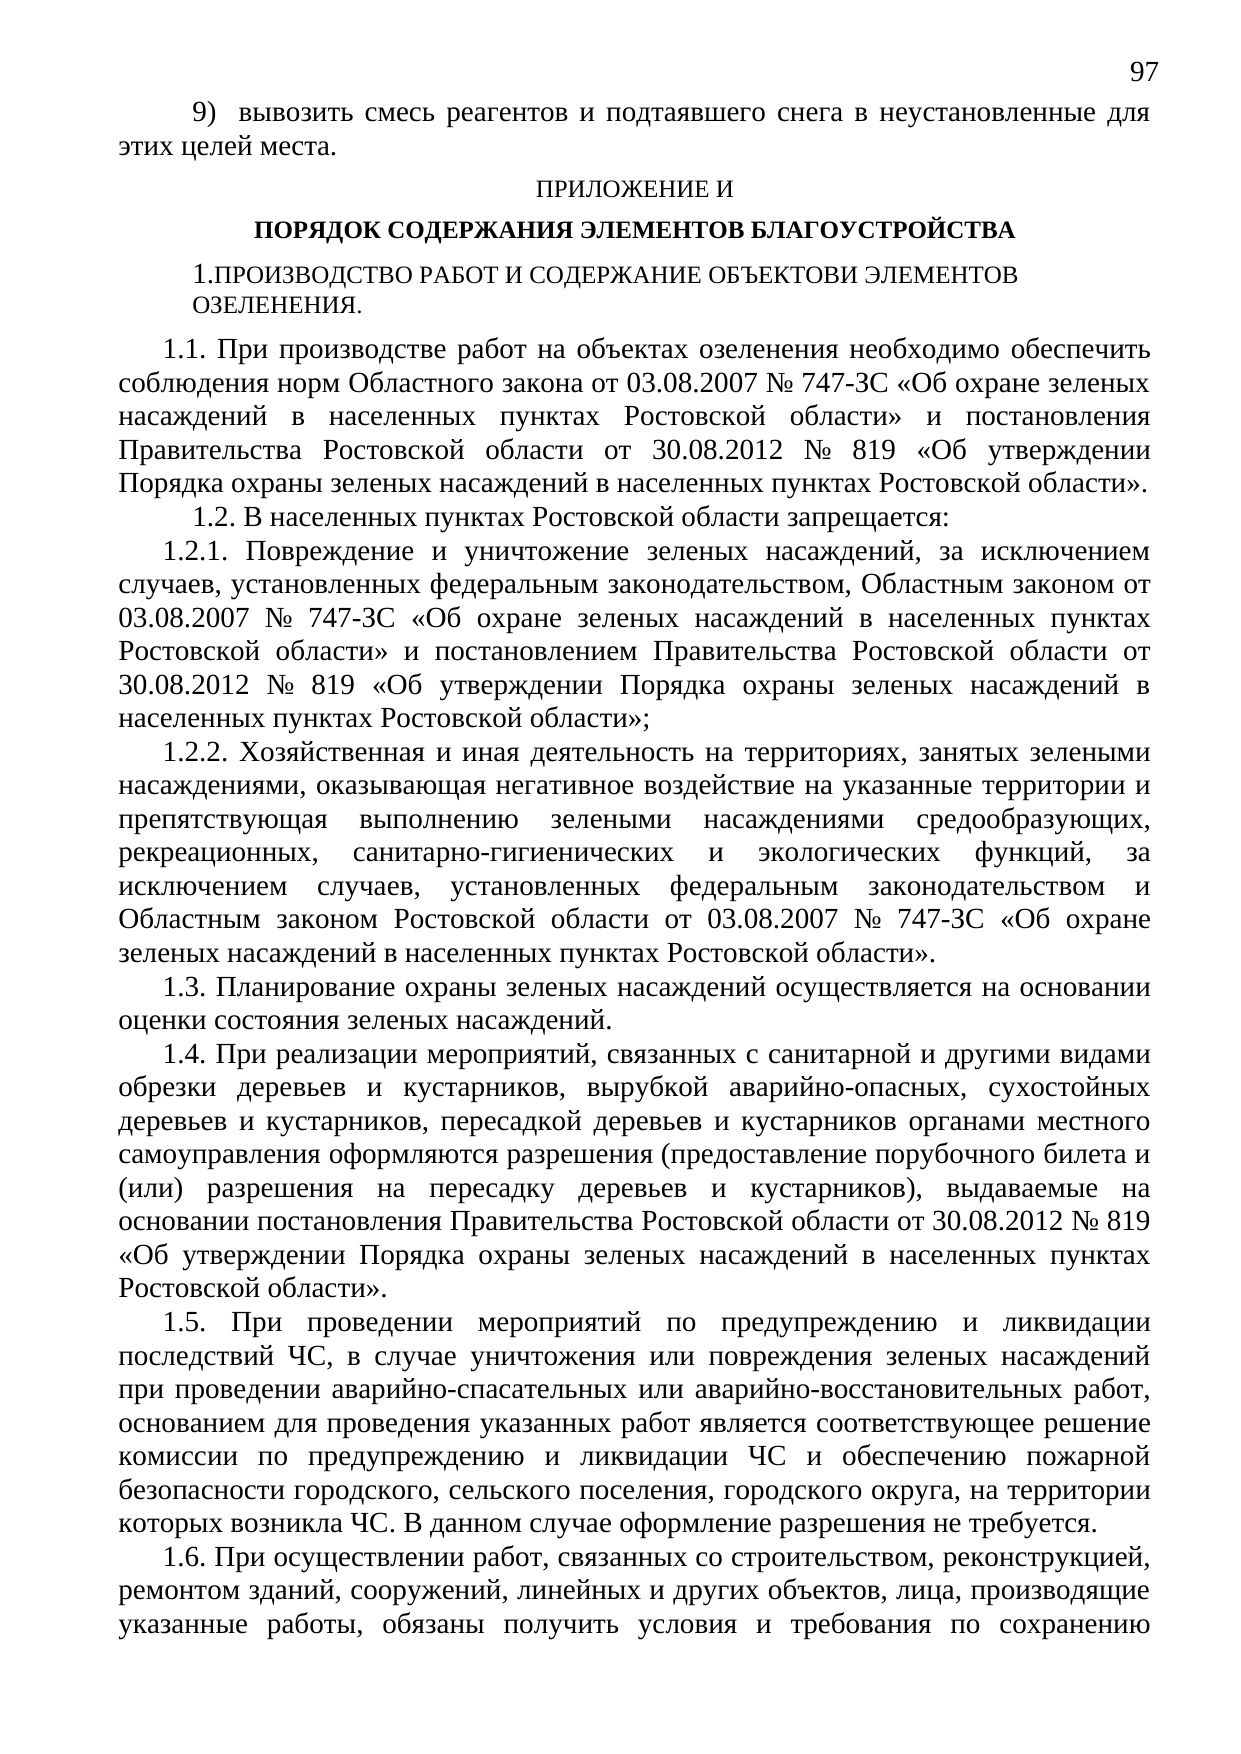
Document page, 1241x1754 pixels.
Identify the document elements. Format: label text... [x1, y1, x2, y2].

text 9) вывозить смесь реагентов и подтаявшего снега в неустановленные для этих целей места. [118, 94, 1152, 162]
text 1.5. При проведении мероприятий по предупреждению и ликвидации последствий ЧС, в случае уничтожения или повреждения зеленых насаждений при проведении аварийно-спасательных или аварийно-восстановительных работ, основанием для проведения указанных работ является соответствующее решение комиссии по предупреждению и ликвидации ЧС и обеспечению пожарной безопасности городского, сельского поселения, городского округа, на территории которых возникла ЧС. В данном случае оформление разрешения не требуется. [118, 1304, 1152, 1539]
text ОЗЕЛЕНЕНИЯ. [118, 290, 1152, 319]
text 1.2. В населенных пунктах Ростовской области запрещается: [118, 499, 1152, 533]
text 1.2.2. Хозяйственная и иная деятельность на территориях, занятых зелеными насаждениями, оказывающая негативное воздействие на указанные территории и препятствующая выполнению зелеными насаждениями средообразующих, рекреационных, санитарно-гигиенических и экологических функций, за исключением случаев, установленных федеральным законодательством и Областным законом Ростовской области от 03.08.2007 № 747-ЗС «Об охране зеленых насаждений в населенных пунктах Ростовской области». [118, 734, 1152, 969]
text ПОРЯДОК СОДЕРЖАНИЯ ЭЛЕМЕНТОВ БЛАГОУСТРОЙСТВА [118, 215, 1152, 244]
text 1.2.1. Повреждение и уничтожение зеленых насаждений, за исключением случаев, установленных федеральным законодательством, Областным законом от 03.08.2007 № 747-ЗС «Об охране зеленых насаждений в населенных пунктах Ростовской области» и постановлением Правительства Ростовской области от 30.08.2012 № 819 «Об утверждении Порядка охраны зеленых насаждений в населенных пунктах Ростовской области»; [118, 533, 1152, 734]
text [118, 1539, 1152, 1639]
text 1.ПРОИЗВОДСТВО РАБОТ И СОДЕРЖАНИЕ ОБЪЕКТОВИ ЭЛЕМЕНТОВ [118, 257, 1152, 290]
text ПРИЛОЖЕНИЕ И [118, 174, 1152, 203]
text 1.4. При реализации мероприятий, связанных с санитарной и другими видами обрезки деревьев и кустарников, вырубкой аварийно-опасных, сухостойных деревьев и кустарников, пересадкой деревьев и кустарников органами местного самоуправления оформляются разрешения (предоставление порубочного билета и (или) разрешения на пересадку деревьев и кустарников), выдаваемые на основании постановления Правительства Ростовской области от 30.08.2012 № 819 «Об утверждении Порядка охраны зеленых насаждений в населенных пунктах Ростовской области». [118, 1036, 1152, 1304]
text 1.3. Планирование охраны зеленых насаждений осуществляется на основании оценки состояния зеленых насаждений. [118, 969, 1152, 1036]
text 1.1. При производстве работ на объектах озеленения необходимо обеспечить соблюдения норм Областного закона от 03.08.2007 № 747-ЗС «Об охране зеленых насаждений в населенных пунктах Ростовской области» и постановления Правительства Ростовской области от 30.08.2012 № 819 «Об утверждении Порядка охраны зеленых насаждений в населенных пунктах Ростовской области». [118, 331, 1152, 499]
